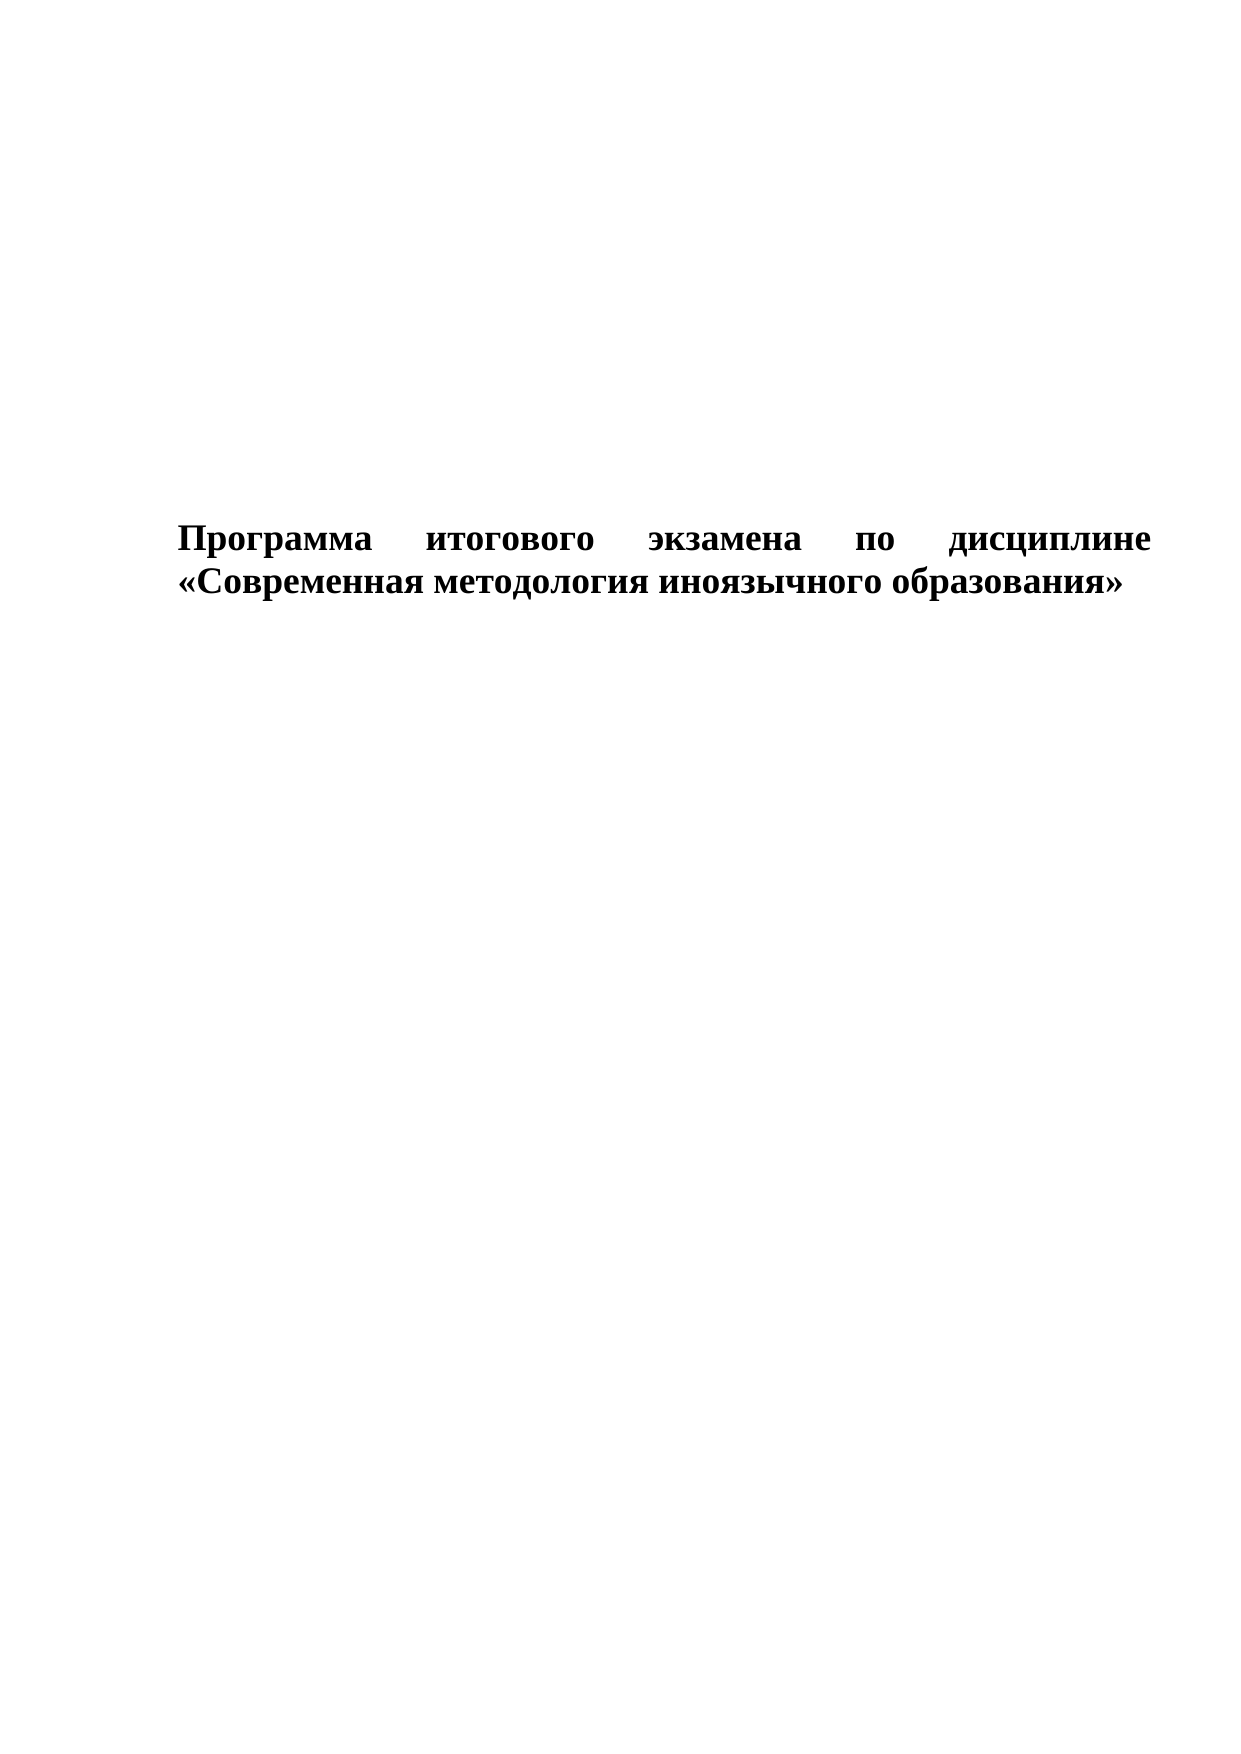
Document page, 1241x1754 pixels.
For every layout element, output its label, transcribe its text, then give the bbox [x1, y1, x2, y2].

text Программа итогового экзамена по дисциплине «Современная методология иноязычного образования» [177, 515, 1152, 601]
